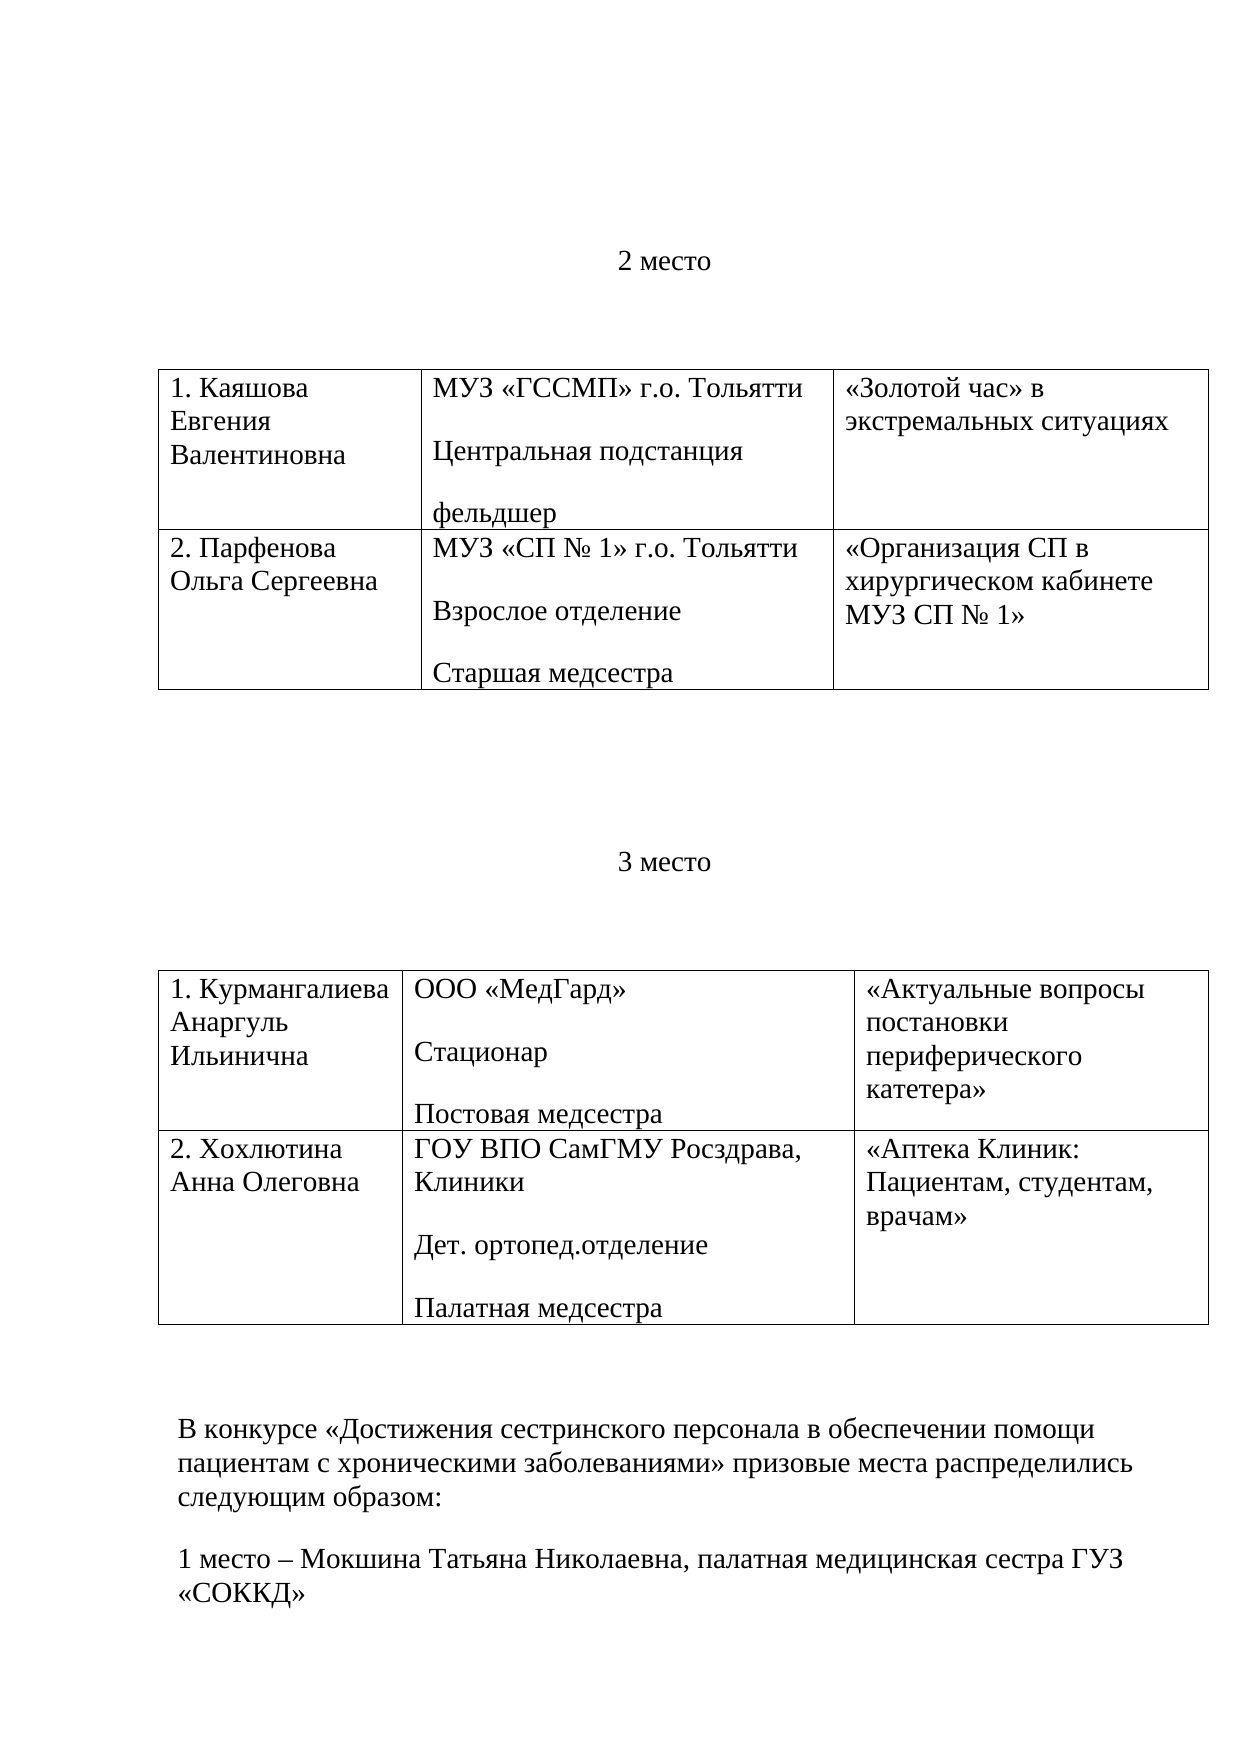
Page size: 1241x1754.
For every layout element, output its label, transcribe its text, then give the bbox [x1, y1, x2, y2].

table_cell «Организация СП в хирургическом кабинете МУЗ СП № 1» [834, 530, 1208, 689]
table_header «Актуальные вопросы постановки периферического катетера» [855, 971, 1208, 1130]
text 1 место – Мокшина Татьяна Николаевна, палатная медицинская cестра ГУЗ «СОККД» [177, 1541, 1152, 1608]
text В конкурсе «Достижения сестринского персонала в обеспечении помощи пациентам с хроническими заболеваниями» призовые места распределились следующим образом: [177, 1412, 1152, 1512]
table_header 1. Каяшова Евгения Валентиновна [159, 370, 421, 529]
table_cell ГОУ ВПО СамГМУ Росздрава, Клиники Дет. ортопед.отделение Палатная медсестра [403, 1131, 854, 1323]
table_header МУЗ «ГССМП» г.о. Тольятти Центральная подстанция фельдшер [422, 370, 833, 529]
table_cell 2. Парфенова Ольга Сергеевна [159, 530, 421, 689]
text 3 место [177, 844, 1152, 878]
table_cell 2. Хохлютина Анна Олеговна [159, 1131, 402, 1323]
table_cell МУЗ «СП № 1» г.о. Тольятти Взрослое отделение Старшая медсестра [422, 530, 833, 689]
table_header «Золотой час» в экстремальных ситуациях [834, 370, 1208, 529]
table_header 1. Курмангалиева Анаргуль Ильинична [159, 971, 402, 1130]
text 2 место [177, 243, 1152, 277]
table_header ООО «МедГард» Стационар Постовая медсестра [403, 971, 854, 1130]
table_cell «Аптека Клиник: Пациентам, студентам, врачам» [855, 1131, 1208, 1323]
